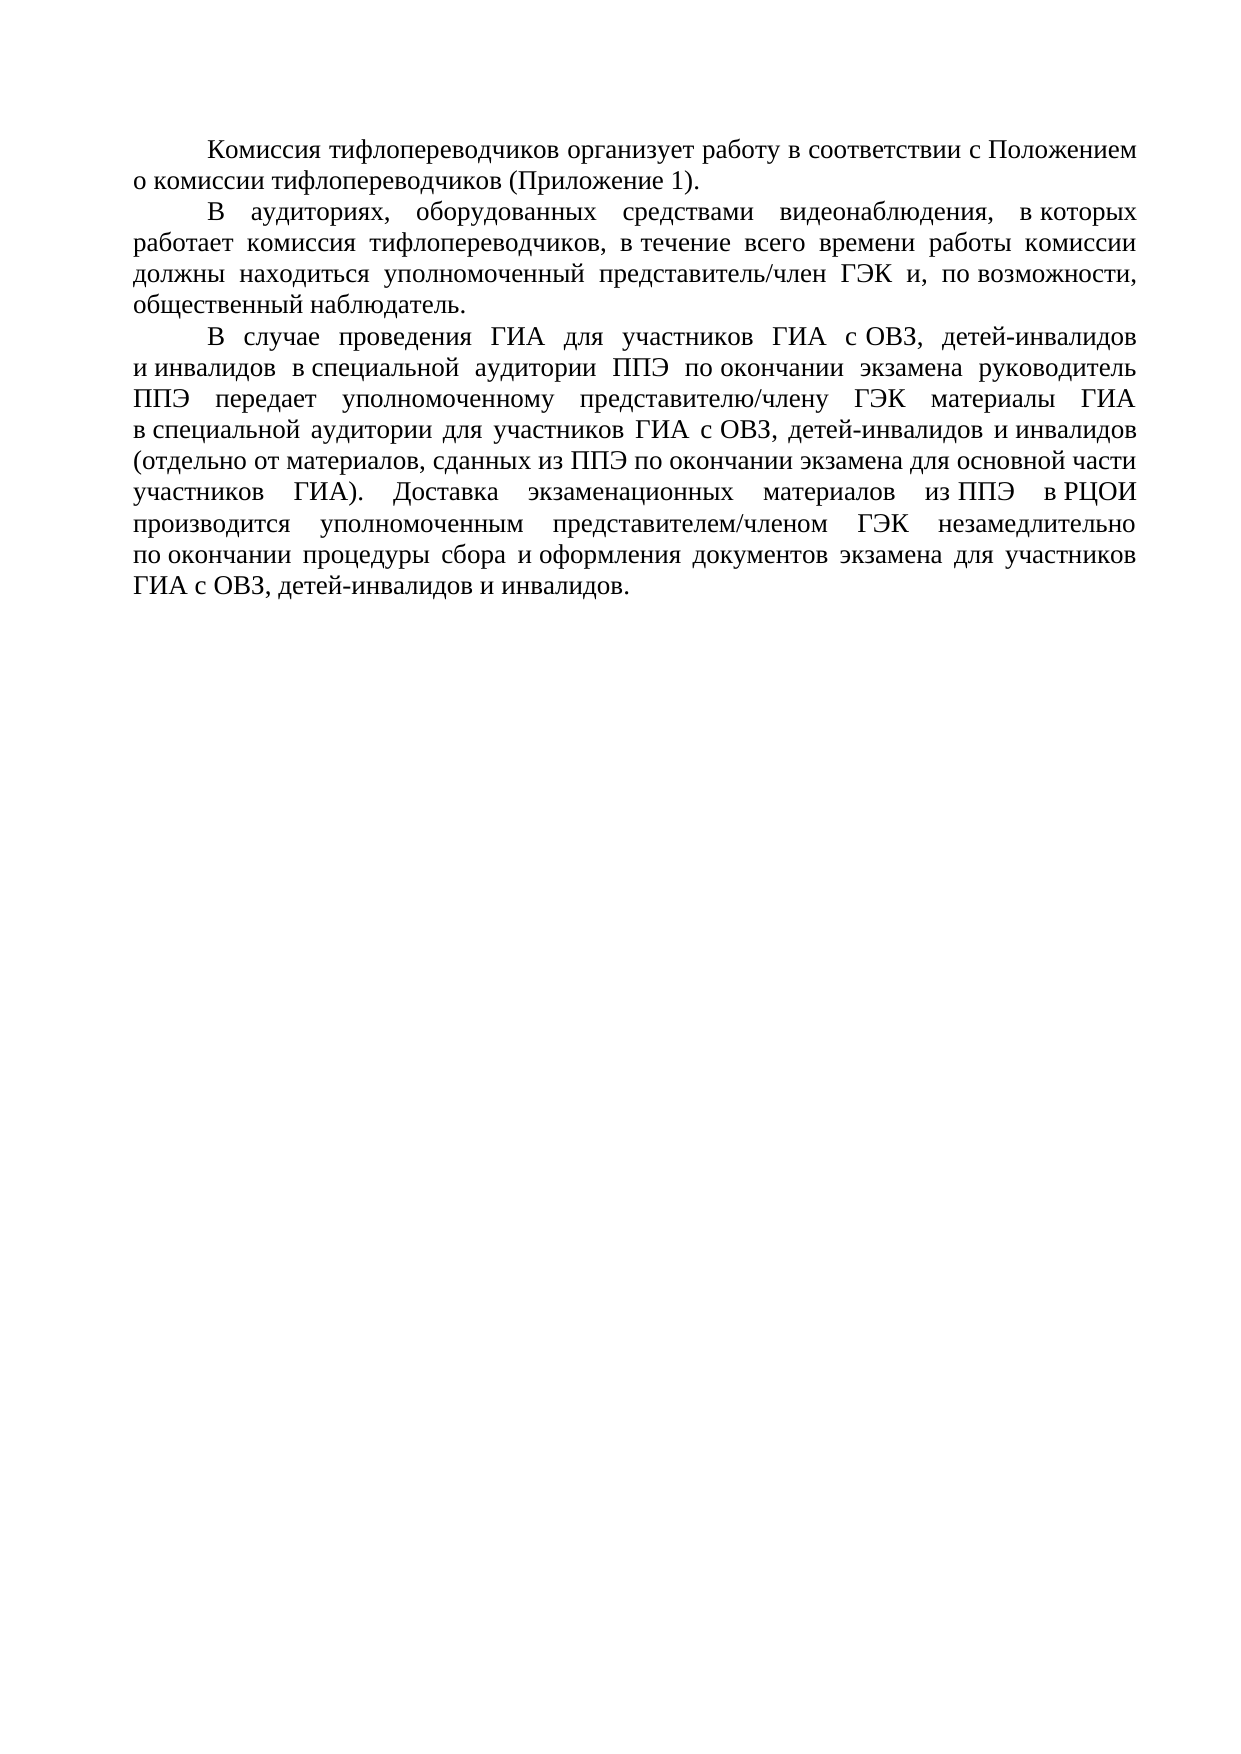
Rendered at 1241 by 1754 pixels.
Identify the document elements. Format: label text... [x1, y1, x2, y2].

text В аудиториях, оборудованных средствами видеонаблюдения, в которых работает комиссия тифлопереводчиков, в течение всего времени работы комиссии должны находиться уполномоченный представитель/член ГЭК и, по возможности, общественный наблюдатель. [133, 195, 1137, 320]
list В случае проведения ГИА для участников ГИА с ОВЗ, детей-инвалидов и инвалидов в специальной аудитории ППЭ по окончании экзамена руководитель ППЭ передает уполномоченному представителю/члену ГЭК материалы ГИА в специальной аудитории для участников ГИА с ОВЗ, детей-инвалидов и инвалидов (отдельно от материалов, сданных из ППЭ по окончании экзамена для основной части участников ГИА). Доставка экзаменационных материалов из ППЭ в РЦОИ производится уполномоченным представителем/членом ГЭК незамедлительно по окончании процедуры сбора и оформления документов экзамена для участников ГИА с ОВЗ, детей-инвалидов и инвалидов. [133, 320, 1137, 600]
text Комиссия тифлопереводчиков организует работу в соответствии с Положением о комиссии тифлопереводчиков (Приложение 1). [133, 133, 1137, 195]
